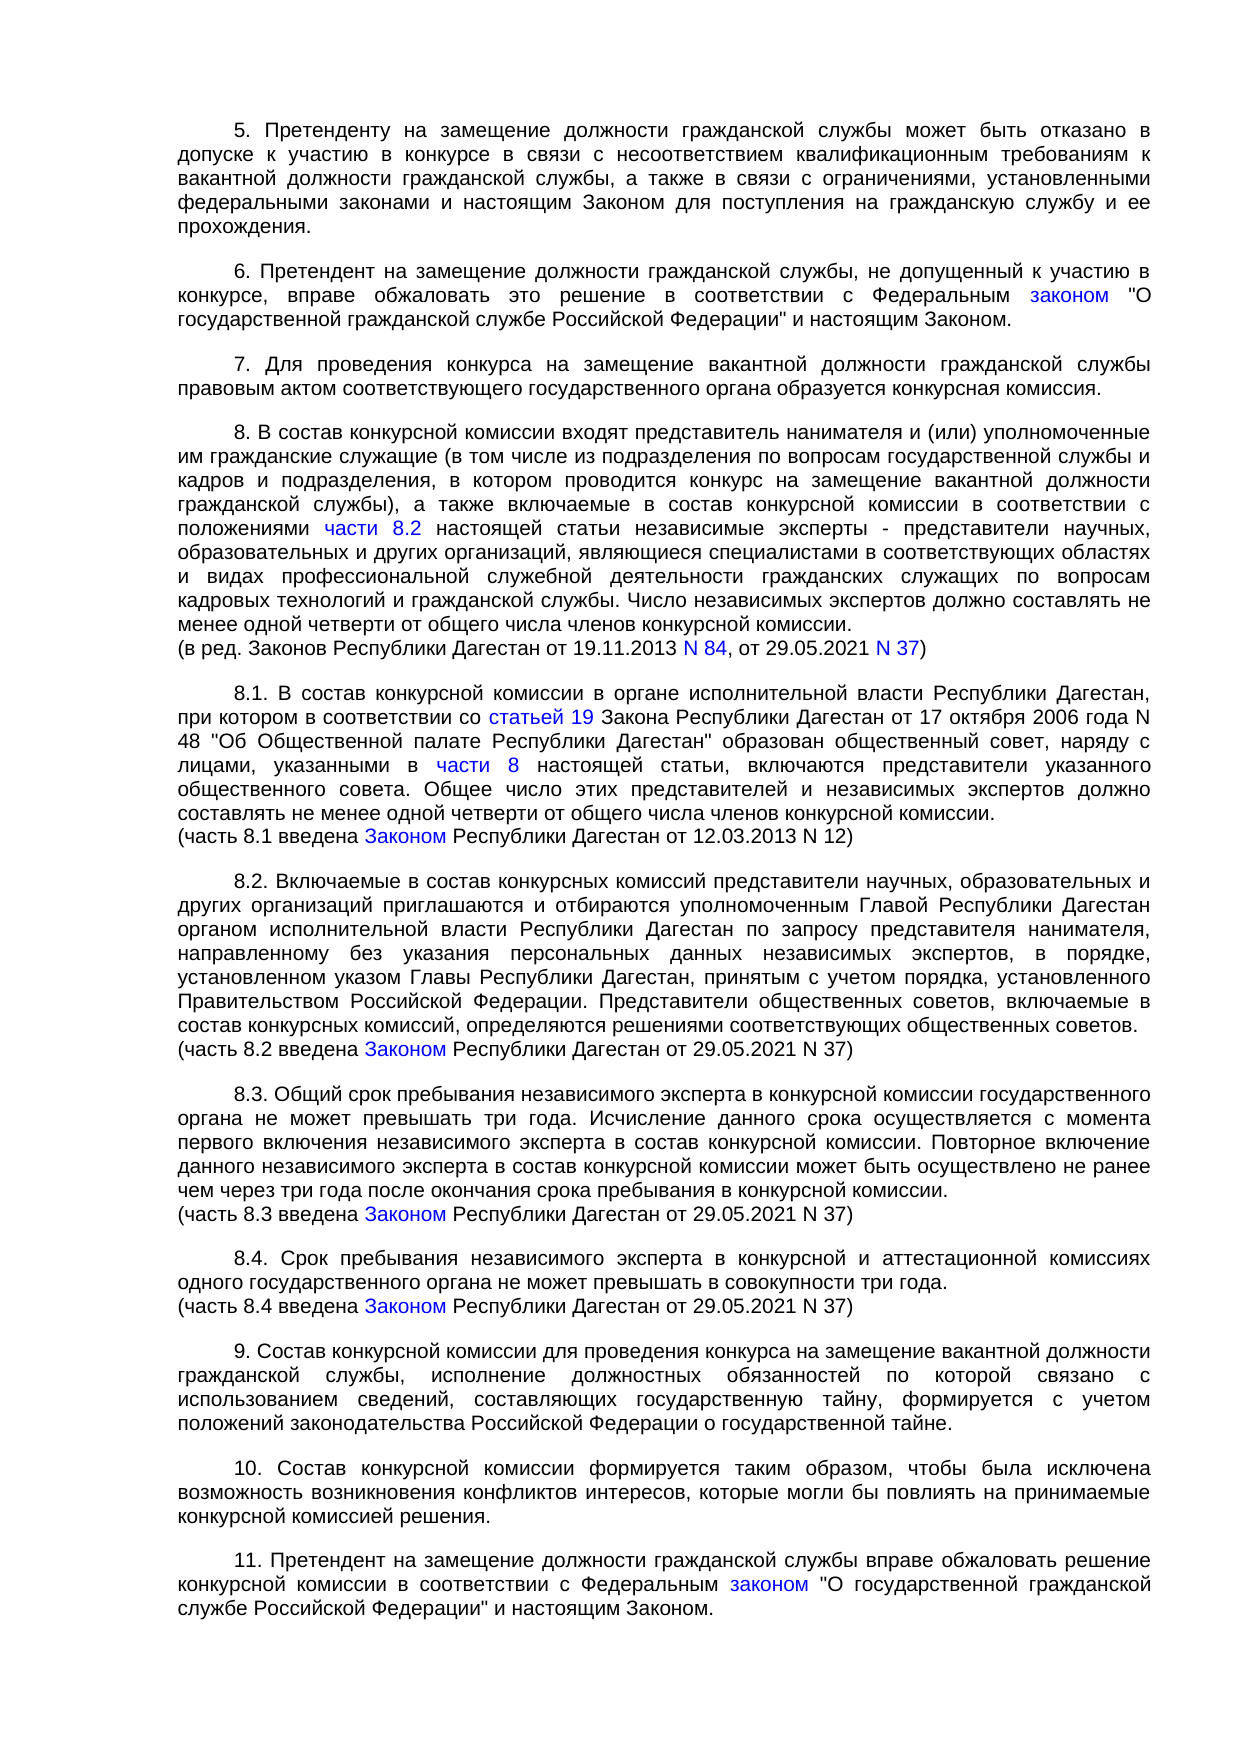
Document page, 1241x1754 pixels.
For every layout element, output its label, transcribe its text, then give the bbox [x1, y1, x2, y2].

text (часть 8.2 введена Законом Республики Дагестан от 29.05.2021 N 37) [177, 1037, 1152, 1061]
text 10. Состав конкурсной комиссии формируется таким образом, чтобы была исключена возможность возникновения конфликтов интересов, которые могли бы повлиять на принимаемые конкурсной комиссией решения. [177, 1456, 1152, 1527]
text 11. Претендент на замещение должности гражданской службы вправе обжаловать решение конкурсной комиссии в соответствии с Федеральным законом "О государственной гражданской службе Российской Федерации" и настоящим Законом. [177, 1548, 1152, 1620]
text (в ред. Законов Республики Дагестан от 19.11.2013 N 84, от 29.05.2021 N 37) [177, 636, 1152, 660]
text 8.2. Включаемые в состав конкурсных комиссий представители научных, образовательных и других организаций приглашаются и отбираются уполномоченным Главой Республики Дагестан органом исполнительной власти Республики Дагестан по запросу представителя нанимателя, направленному без указания персональных данных независимых экспертов, в порядке, установленном указом Главы Республики Дагестан, принятым с учетом порядка, установленного Правительством Российской Федерации. Представители общественных советов, включаемые в состав конкурсных комиссий, определяются решениями соответствующих общественных советов. [177, 869, 1152, 1037]
text 5. Претенденту на замещение должности гражданской службы может быть отказано в допуске к участию в конкурсе в связи с несоответствием квалификационным требованиям к вакантной должности гражданской службы, а также в связи с ограничениями, установленными федеральными законами и настоящим Законом для поступления на гражданскую службу и ее прохождения. [177, 118, 1152, 238]
text 8. В состав конкурсной комиссии входят представитель нанимателя и (или) уполномоченные им гражданские служащие (в том числе из подразделения по вопросам государственной службы и кадров и подразделения, в котором проводится конкурс на замещение вакантной должности гражданской службы), а также включаемые в состав конкурсной комиссии в соответствии с положениями части 8.2 настоящей статьи независимые эксперты - представители научных, образовательных и других организаций, являющиеся специалистами в соответствующих областях и видах профессиональной служебной деятельности гражданских служащих по вопросам кадровых технологий и гражданской службы. Число независимых экспертов должно составлять не менее одной четверти от общего числа членов конкурсной комиссии. [177, 420, 1152, 636]
text 9. Состав конкурсной комиссии для проведения конкурса на замещение вакантной должности гражданской службы, исполнение должностных обязанностей по которой связано с использованием сведений, составляющих государственную тайну, формируется с учетом положений законодательства Российской Федерации о государственной тайне. [177, 1339, 1152, 1435]
text 8.1. В состав конкурсной комиссии в органе исполнительной власти Республики Дагестан, при котором в соответствии со статьей 19 Закона Республики Дагестан от 17 октября 2006 года N 48 "Об Общественной палате Республики Дагестан" образован общественный совет, наряду с лицами, указанными в части 8 настоящей статьи, включаются представители указанного общественного совета. Общее число этих представителей и независимых экспертов должно составлять не менее одной четверти от общего числа членов конкурсной комиссии. [177, 681, 1152, 824]
text 7. Для проведения конкурса на замещение вакантной должности гражданской службы правовым актом соответствующего государственного органа образуется конкурсная комиссия. [177, 351, 1152, 399]
text (часть 8.3 введена Законом Республики Дагестан от 29.05.2021 N 37) [177, 1201, 1152, 1225]
text 6. Претендент на замещение должности гражданской службы, не допущенный к участию в конкурсе, вправе обжаловать это решение в соответствии с Федеральным законом "О государственной гражданской службе Российской Федерации" и настоящим Законом. [177, 259, 1152, 331]
text (часть 8.1 введена Законом Республики Дагестан от 12.03.2013 N 12) [177, 824, 1152, 848]
text (часть 8.4 введена Законом Республики Дагестан от 29.05.2021 N 37) [177, 1294, 1152, 1318]
text 8.3. Общий срок пребывания независимого эксперта в конкурсной комиссии государственного органа не может превышать три года. Исчисление данного срока осуществляется с момента первого включения независимого эксперта в состав конкурсной комиссии. Повторное включение данного независимого эксперта в состав конкурсной комиссии может быть осуществлено не ранее чем через три года после окончания срока пребывания в конкурсной комиссии. [177, 1082, 1152, 1201]
text 8.4. Срок пребывания независимого эксперта в конкурсной и аттестационной комиссиях одного государственного органа не может превышать в совокупности три года. [177, 1246, 1152, 1294]
